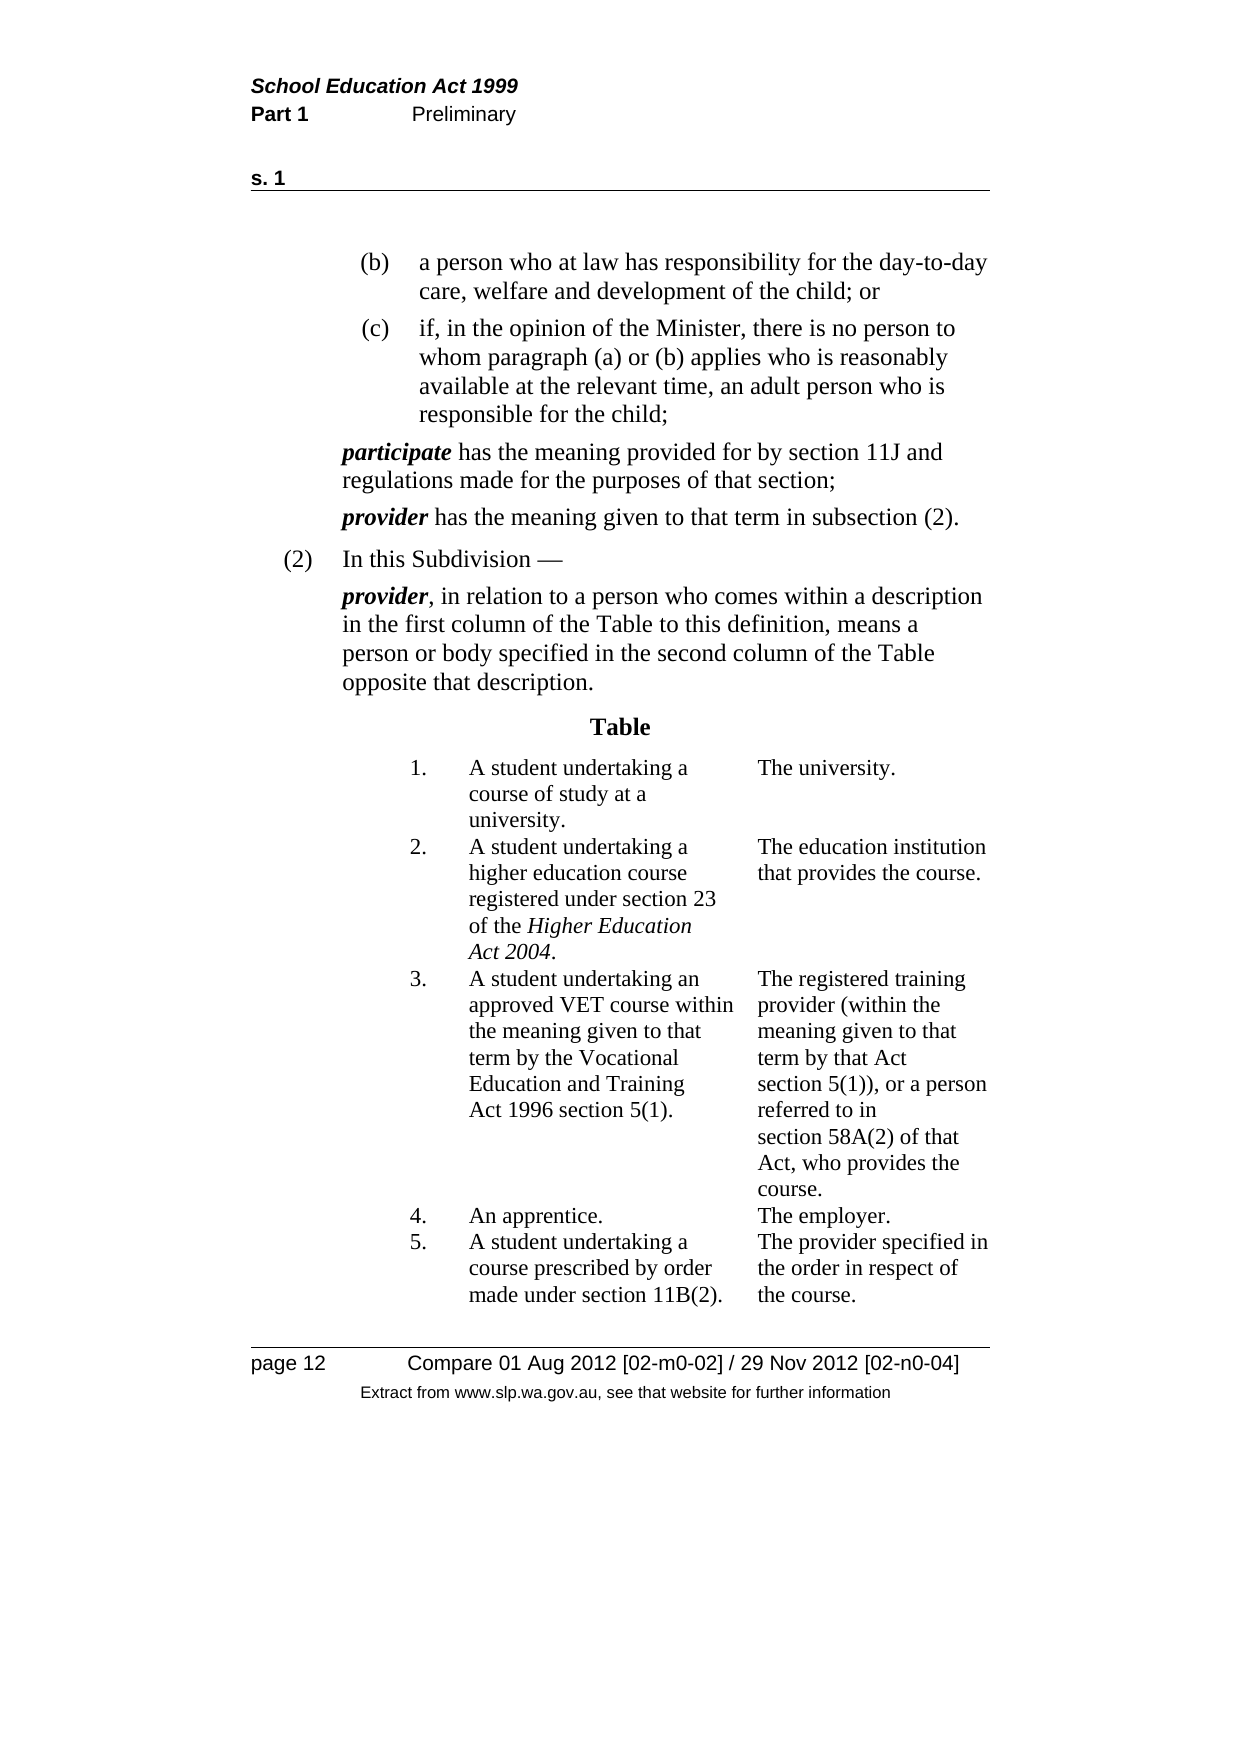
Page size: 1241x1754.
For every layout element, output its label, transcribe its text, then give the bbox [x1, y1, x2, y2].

text (c) if, in the opinion of the Minister, there is no person to whom paragraph (a) or (b) applies who is reasonably available at the relevant time, an adult person who is responsible for the child; [251, 313, 990, 428]
text provider, in relation to a person who comes within a description in the first column of the Table to this definition, means a person or body specified in the second column of the Table opposite that description. [251, 581, 990, 696]
text provider has the meaning given to that term in subsection (2). [251, 502, 990, 531]
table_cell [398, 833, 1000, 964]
text participate has the meaning provided for by section 11J and regulations made for the purposes of that section; [251, 437, 990, 494]
text (2) In this Subdivision — [251, 544, 990, 572]
subtitle Table [251, 712, 990, 741]
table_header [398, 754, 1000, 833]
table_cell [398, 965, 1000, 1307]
text (b) a person who at law has responsibility for the day-to-day care, welfare and development of the child; or [251, 247, 990, 305]
